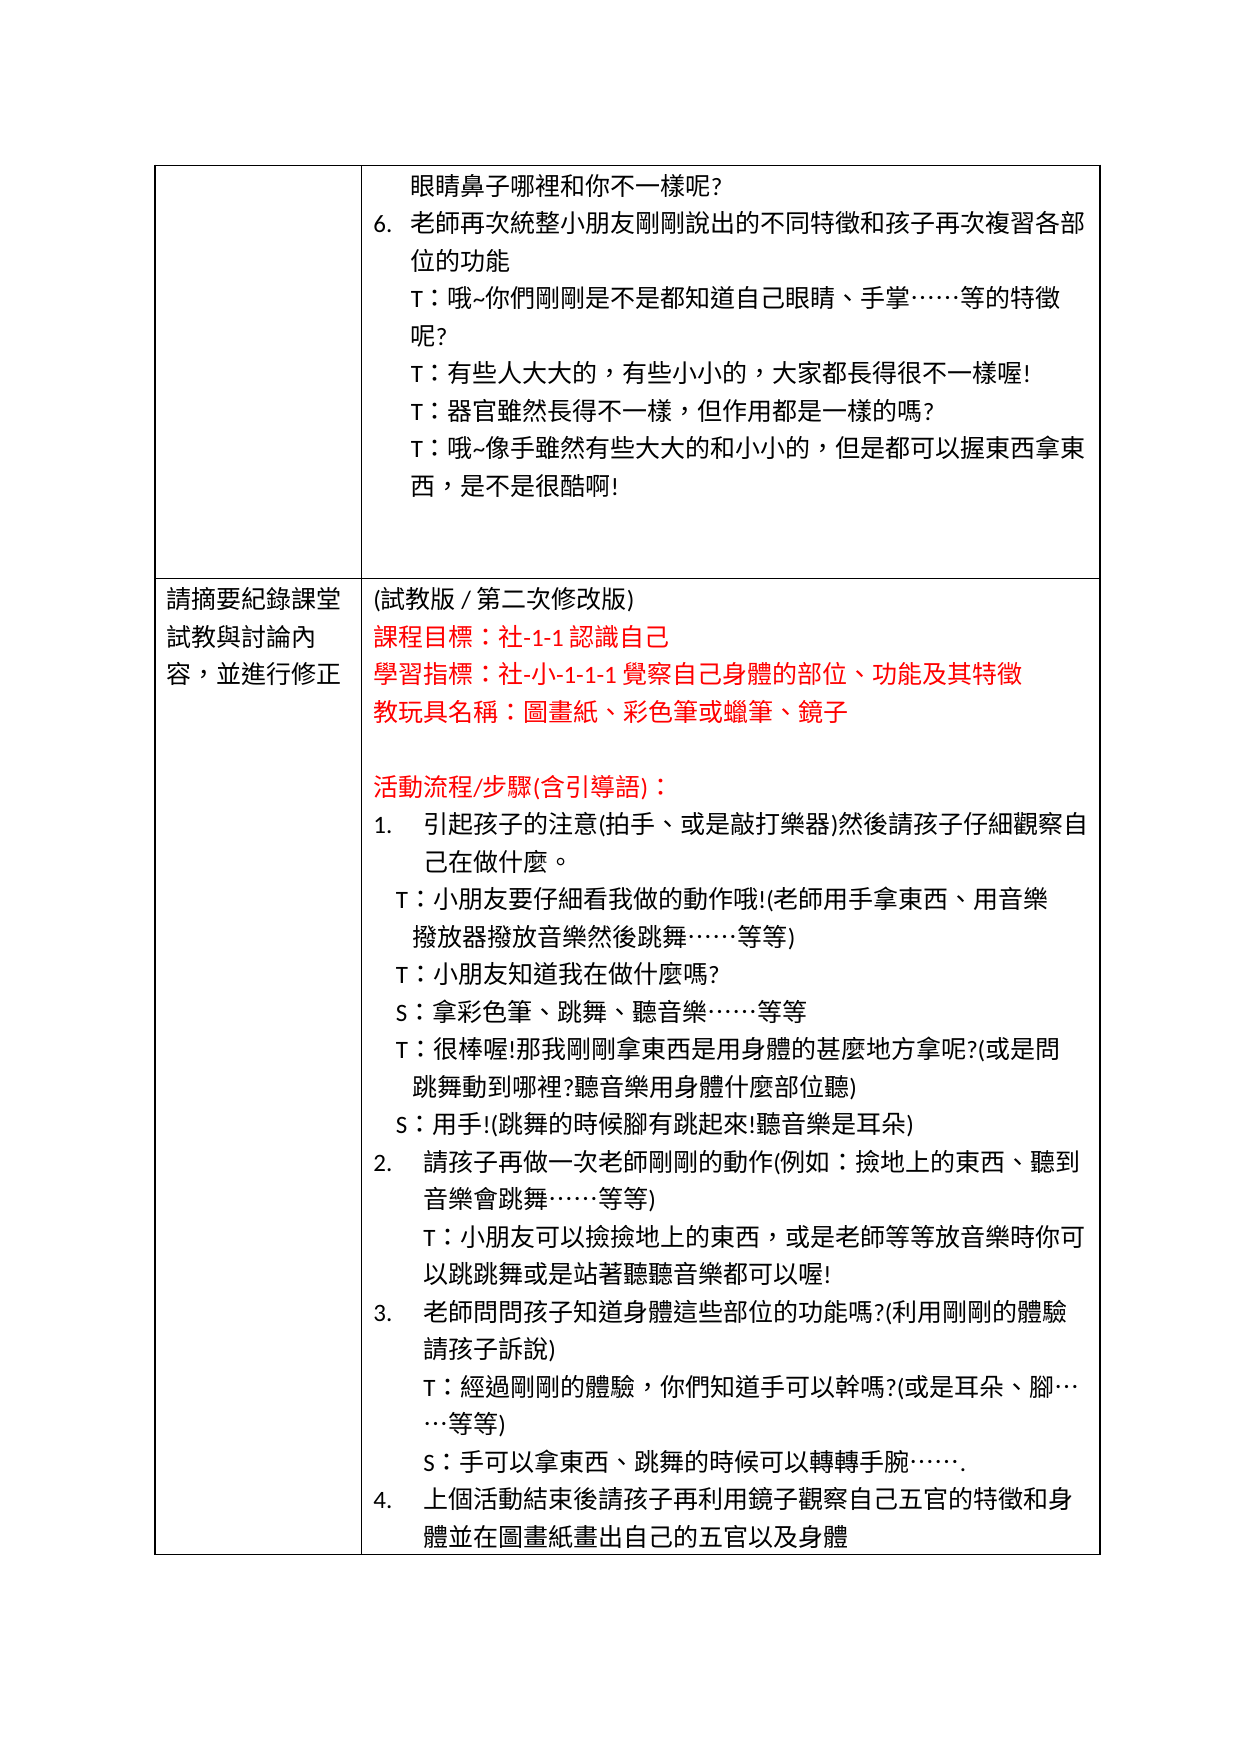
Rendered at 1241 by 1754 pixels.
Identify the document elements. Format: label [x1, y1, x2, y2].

table_cell [362, 579, 1099, 1554]
table_cell [362, 166, 1099, 578]
table_cell [156, 579, 361, 1554]
table_cell [156, 166, 361, 578]
